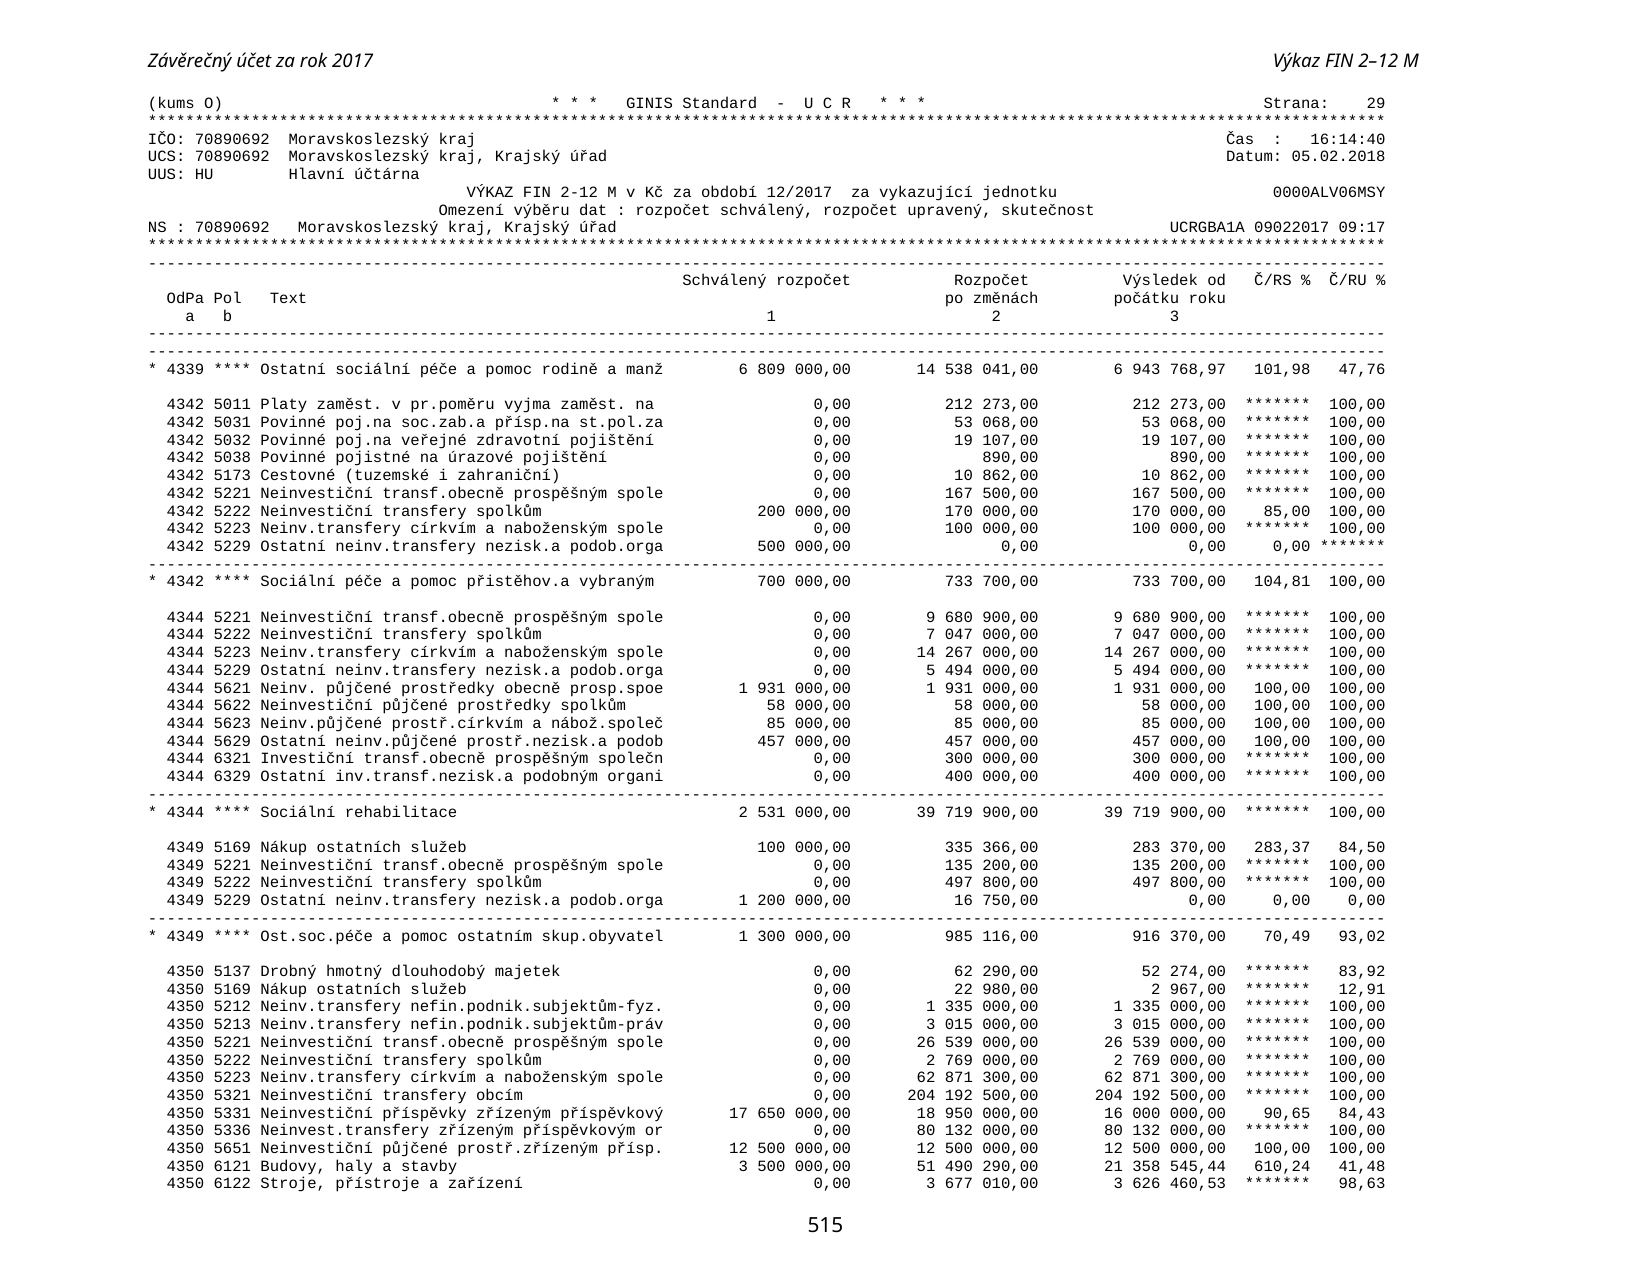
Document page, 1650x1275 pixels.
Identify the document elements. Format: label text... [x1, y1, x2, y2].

text ------------------------------------------------------------------------------------------------------------------------------------ [148, 255, 1502, 273]
text IČO: 70890692 Moravskoslezský kraj Čas : 16:14:40 [148, 131, 1502, 149]
text ------------------------------------------------------------------------------------------------------------------------------------ [148, 910, 1502, 928]
text 4344 6329 Ostatní inv.transf.nezisk.a podobným organi 0,00 400 000,00 400 000,00 ******* 100,00 [148, 769, 1502, 786]
text 4349 5169 Nákup ostatních služeb 100 000,00 335 366,00 283 370,00 283,37 84,50 [148, 839, 1502, 857]
text 4344 5222 Neinvestiční transfery spolkům 0,00 7 047 000,00 7 047 000,00 ******* 100,00 [148, 627, 1502, 645]
text UCS: 70890692 Moravskoslezský kraj, Krajský úřad Datum: 05.02.2018 [148, 149, 1502, 167]
text ************************************************************************************************************************************ [148, 113, 1502, 131]
text 4342 5032 Povinné poj.na veřejné zdravotní pojištění 0,00 19 107,00 19 107,00 ******* 100,00 [148, 432, 1502, 450]
text 4350 5221 Neinvestiční transf.obecně prospěšným spole 0,00 26 539 000,00 26 539 000,00 ******* 100,00 [148, 1034, 1502, 1052]
text 4350 5651 Neinvestiční půjčené prostř.zřízeným přísp. 12 500 000,00 12 500 000,00 12 500 000,00 100,00 100,00 [148, 1141, 1502, 1158]
text 4350 5169 Nákup ostatních služeb 0,00 22 980,00 2 967,00 ******* 12,91 [148, 981, 1502, 999]
text ------------------------------------------------------------------------------------------------------------------------------------ [148, 786, 1502, 804]
text * 4344 **** Sociální rehabilitace 2 531 000,00 39 719 900,00 39 719 900,00 ******* 100,00 [148, 804, 1502, 822]
text 4349 5221 Neinvestiční transf.obecně prospěšným spole 0,00 135 200,00 135 200,00 ******* 100,00 [148, 857, 1502, 875]
text a b 1 2 3 [148, 308, 1502, 326]
text 4344 6321 Investiční transf.obecně prospěšným společn 0,00 300 000,00 300 000,00 ******* 100,00 [148, 751, 1502, 769]
text ************************************************************************************************************************************ [148, 237, 1502, 255]
text 4344 5622 Neinvestiční půjčené prostředky spolkům 58 000,00 58 000,00 58 000,00 100,00 100,00 [148, 698, 1502, 716]
text 4342 5011 Platy zaměst. v pr.poměru vyjma zaměst. na 0,00 212 273,00 212 273,00 ******* 100,00 [148, 397, 1502, 414]
text ------------------------------------------------------------------------------------------------------------------------------------ [148, 556, 1502, 574]
text * 4342 **** Sociální péče a pomoc přistěhov.a vybraným 700 000,00 733 700,00 733 700,00 104,81 100,00 [148, 574, 1502, 592]
text 4344 5223 Neinv.transfery církvím a naboženským spole 0,00 14 267 000,00 14 267 000,00 ******* 100,00 [148, 645, 1502, 662]
text 4344 5629 Ostatní neinv.půjčené prostř.nezisk.a podob 457 000,00 457 000,00 457 000,00 100,00 100,00 [148, 733, 1502, 751]
text 4350 5331 Neinvestiční příspěvky zřízeným příspěvkový 17 650 000,00 18 950 000,00 16 000 000,00 90,65 84,43 [148, 1105, 1502, 1123]
text 4342 5223 Neinv.transfery církvím a naboženským spole 0,00 100 000,00 100 000,00 ******* 100,00 [148, 521, 1502, 538]
text 4350 5223 Neinv.transfery církvím a naboženským spole 0,00 62 871 300,00 62 871 300,00 ******* 100,00 [148, 1070, 1502, 1087]
text 4342 5222 Neinvestiční transfery spolkům 200 000,00 170 000,00 170 000,00 85,00 100,00 [148, 503, 1502, 521]
text 4342 5229 Ostatní neinv.transfery nezisk.a podob.orga 500 000,00 0,00 0,00 0,00 ******* [148, 538, 1502, 556]
text 4342 5031 Povinné poj.na soc.zab.a přísp.na st.pol.za 0,00 53 068,00 53 068,00 ******* 100,00 [148, 414, 1502, 432]
text UUS: HU Hlavní účtárna [148, 167, 1502, 184]
text 4350 5321 Neinvestiční transfery obcím 0,00 204 192 500,00 204 192 500,00 ******* 100,00 [148, 1087, 1502, 1105]
text ------------------------------------------------------------------------------------------------------------------------------------ [148, 344, 1502, 361]
text 4350 6122 Stroje, přístroje a zařízení 0,00 3 677 010,00 3 626 460,53 ******* 98,63 [148, 1176, 1502, 1194]
text 4350 6121 Budovy, haly a stavby 3 500 000,00 51 490 290,00 21 358 545,44 610,24 41,48 [148, 1158, 1502, 1176]
text 4350 5336 Neinvest.transfery zřízeným příspěvkovým or 0,00 80 132 000,00 80 132 000,00 ******* 100,00 [148, 1123, 1502, 1141]
text 4344 5229 Ostatní neinv.transfery nezisk.a podob.orga 0,00 5 494 000,00 5 494 000,00 ******* 100,00 [148, 662, 1502, 680]
text 4350 5212 Neinv.transfery nefin.podnik.subjektům-fyz. 0,00 1 335 000,00 1 335 000,00 ******* 100,00 [148, 999, 1502, 1017]
text 4344 5621 Neinv. půjčené prostředky obecně prosp.spoe 1 931 000,00 1 931 000,00 1 931 000,00 100,00 100,00 [148, 680, 1502, 698]
text 4349 5229 Ostatní neinv.transfery nezisk.a podob.orga 1 200 000,00 16 750,00 0,00 0,00 0,00 [148, 893, 1502, 910]
text 4350 5213 Neinv.transfery nefin.podnik.subjektům-práv 0,00 3 015 000,00 3 015 000,00 ******* 100,00 [148, 1017, 1502, 1034]
text 4350 5137 Drobný hmotný dlouhodobý majetek 0,00 62 290,00 52 274,00 ******* 83,92 [148, 963, 1502, 981]
text ------------------------------------------------------------------------------------------------------------------------------------ [148, 326, 1502, 344]
text 4349 5222 Neinvestiční transfery spolkům 0,00 497 800,00 497 800,00 ******* 100,00 [148, 875, 1502, 893]
text 4350 5222 Neinvestiční transfery spolkům 0,00 2 769 000,00 2 769 000,00 ******* 100,00 [148, 1052, 1502, 1070]
text 4342 5038 Povinné pojistné na úrazové pojištění 0,00 890,00 890,00 ******* 100,00 [148, 450, 1502, 468]
text Omezení výběru dat : rozpočet schválený, rozpočet upravený, skutečnost [148, 202, 1502, 220]
text (kums O) * * * GINIS Standard - U C R * * * Strana: 29 [148, 96, 1502, 113]
text Schválený rozpočet Rozpočet Výsledek od Č/RS % Č/RU % [148, 273, 1502, 291]
text * 4339 **** Ostatní sociální péče a pomoc rodině a manž 6 809 000,00 14 538 041,00 6 943 768,97 101,98 47,76 [148, 361, 1502, 379]
text 4344 5221 Neinvestiční transf.obecně prospěšným spole 0,00 9 680 900,00 9 680 900,00 ******* 100,00 [148, 609, 1502, 627]
text * 4349 **** Ost.soc.péče a pomoc ostatním skup.obyvatel 1 300 000,00 985 116,00 916 370,00 70,49 93,02 [148, 928, 1502, 946]
text 4342 5221 Neinvestiční transf.obecně prospěšným spole 0,00 167 500,00 167 500,00 ******* 100,00 [148, 485, 1502, 503]
text 4342 5173 Cestovné (tuzemské i zahraniční) 0,00 10 862,00 10 862,00 ******* 100,00 [148, 468, 1502, 485]
text VÝKAZ FIN 2-12 M v Kč za období 12/2017 za vykazující jednotku 0000ALV06MSY [148, 184, 1502, 202]
text 4344 5623 Neinv.půjčené prostř.církvím a nábož.společ 85 000,00 85 000,00 85 000,00 100,00 100,00 [148, 716, 1502, 733]
text NS : 70890692 Moravskoslezský kraj, Krajský úřad UCRGBA1A 09022017 09:17 [148, 220, 1502, 237]
text OdPa Pol Text po změnách počátku roku [148, 291, 1502, 308]
